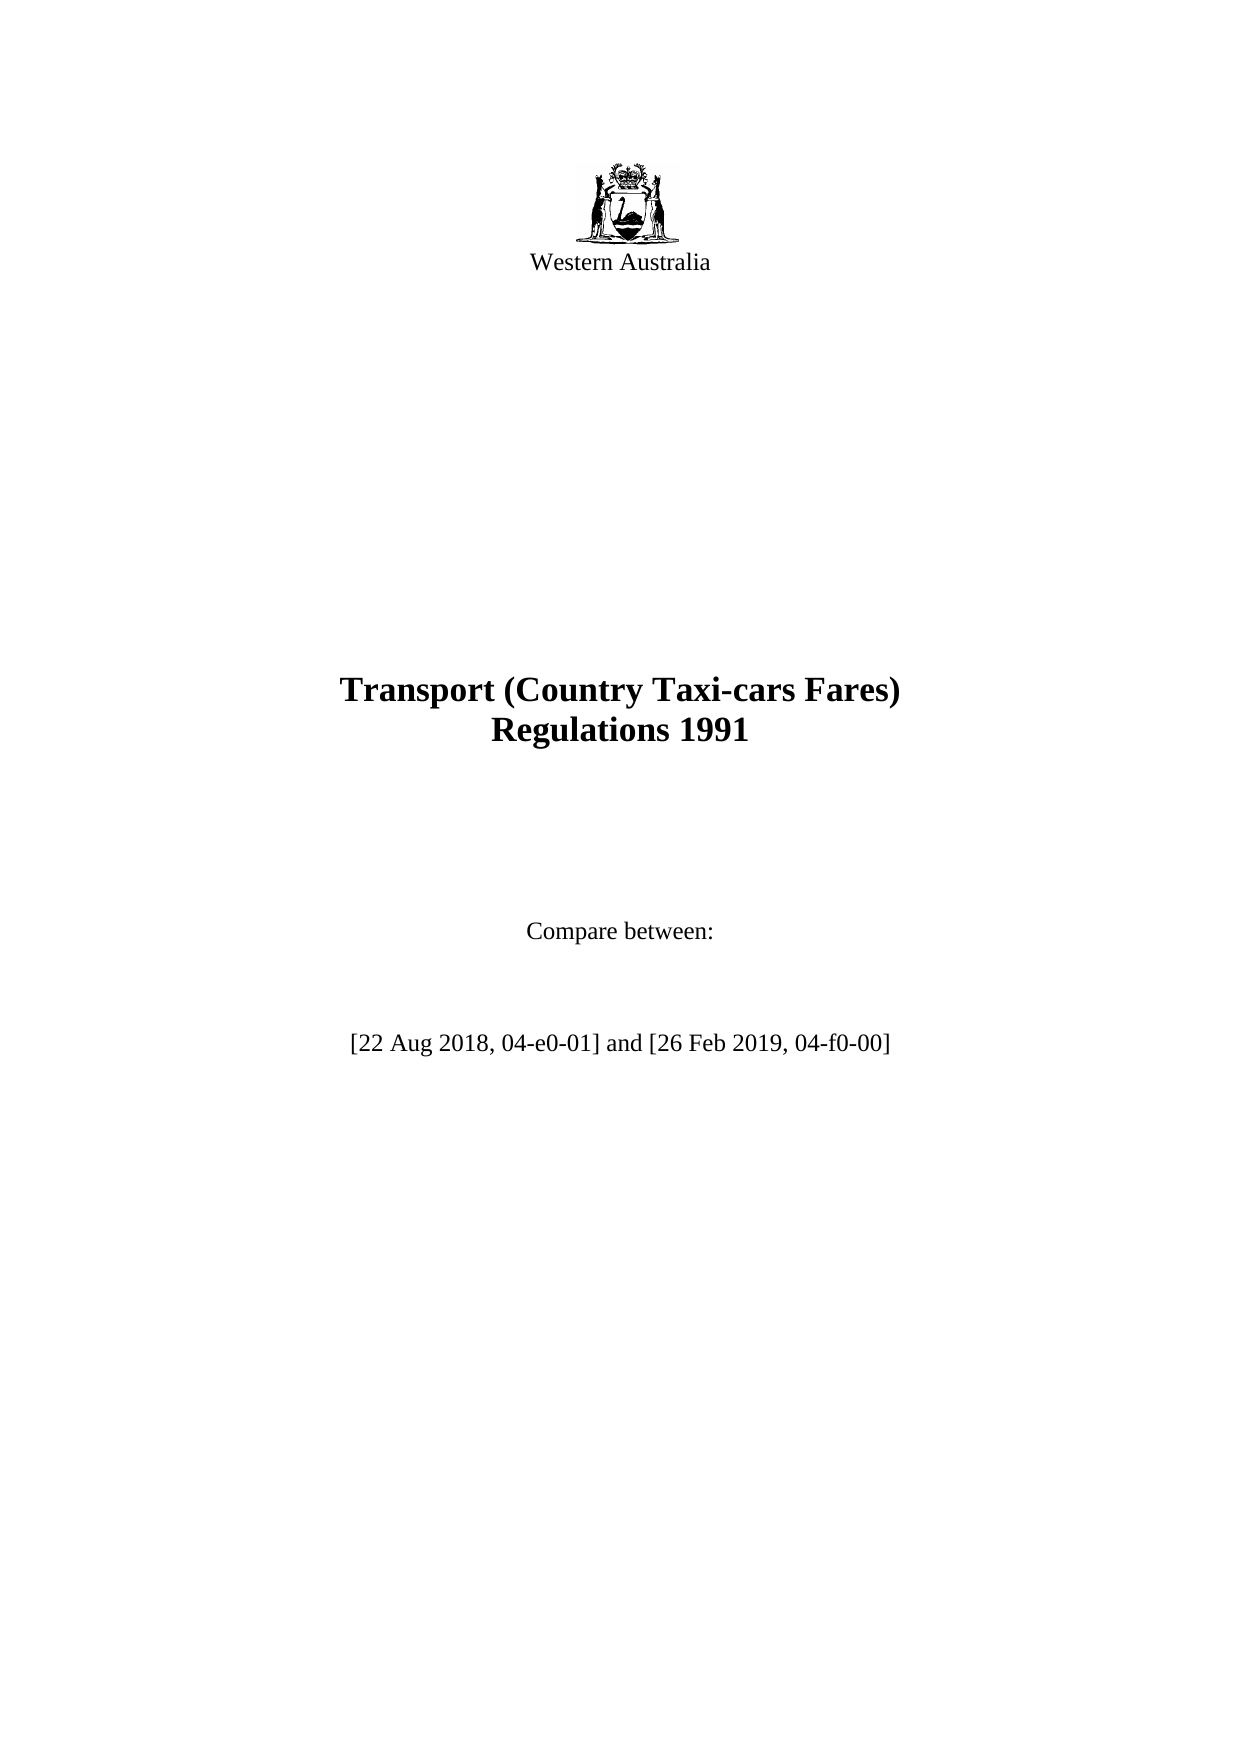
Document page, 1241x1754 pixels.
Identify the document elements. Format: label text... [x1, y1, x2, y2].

text [22 Aug 2018, 04-e0-01] and [26 Feb 2019, 04-f0-00] [251, 1028, 990, 1057]
picture [575, 162, 679, 246]
text Compare between: [251, 916, 990, 945]
text Transport (Country Taxi-cars Fares) Regulations 1991 [251, 668, 990, 749]
text Western Australia [251, 247, 990, 276]
